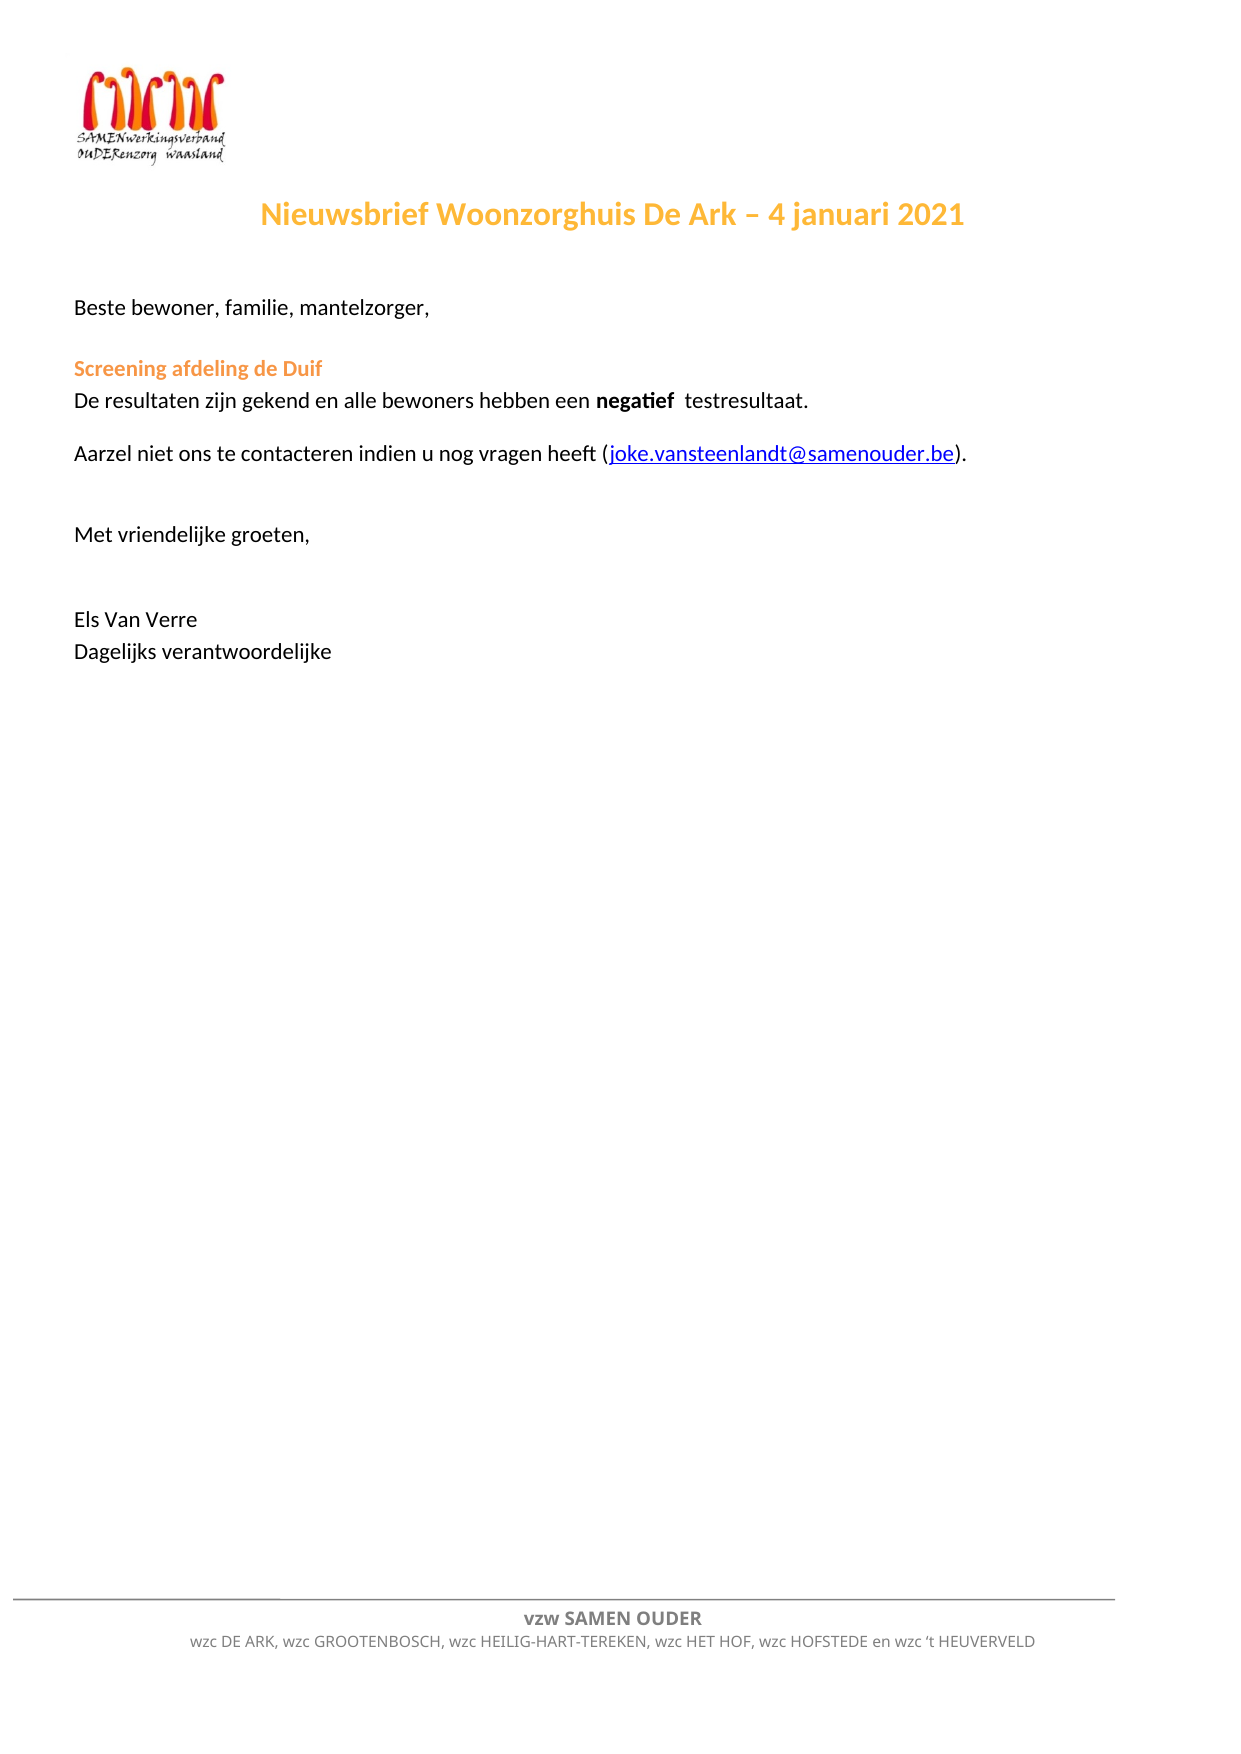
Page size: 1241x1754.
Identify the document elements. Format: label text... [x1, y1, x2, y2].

picture [65, 53, 232, 177]
text Screening afdeling de Duif De resultaten zijn gekend en alle bewoners hebben een negatief testresultaat. [74, 354, 1152, 414]
text Met vriendelijke groeten, [74, 520, 1152, 580]
text Aarzel niet ons te contacteren indien u nog vragen heeft (joke.vansteenlandt@samenouder.be). [74, 439, 1152, 467]
text Els Van Verre Dagelijks verantwoordelijke [74, 605, 1152, 665]
text Nieuwsbrief Woonzorghuis De Ark – 4 januari 2021 [74, 192, 1152, 233]
list Beste bewoner, familie, mantelzorger, [74, 293, 1152, 321]
